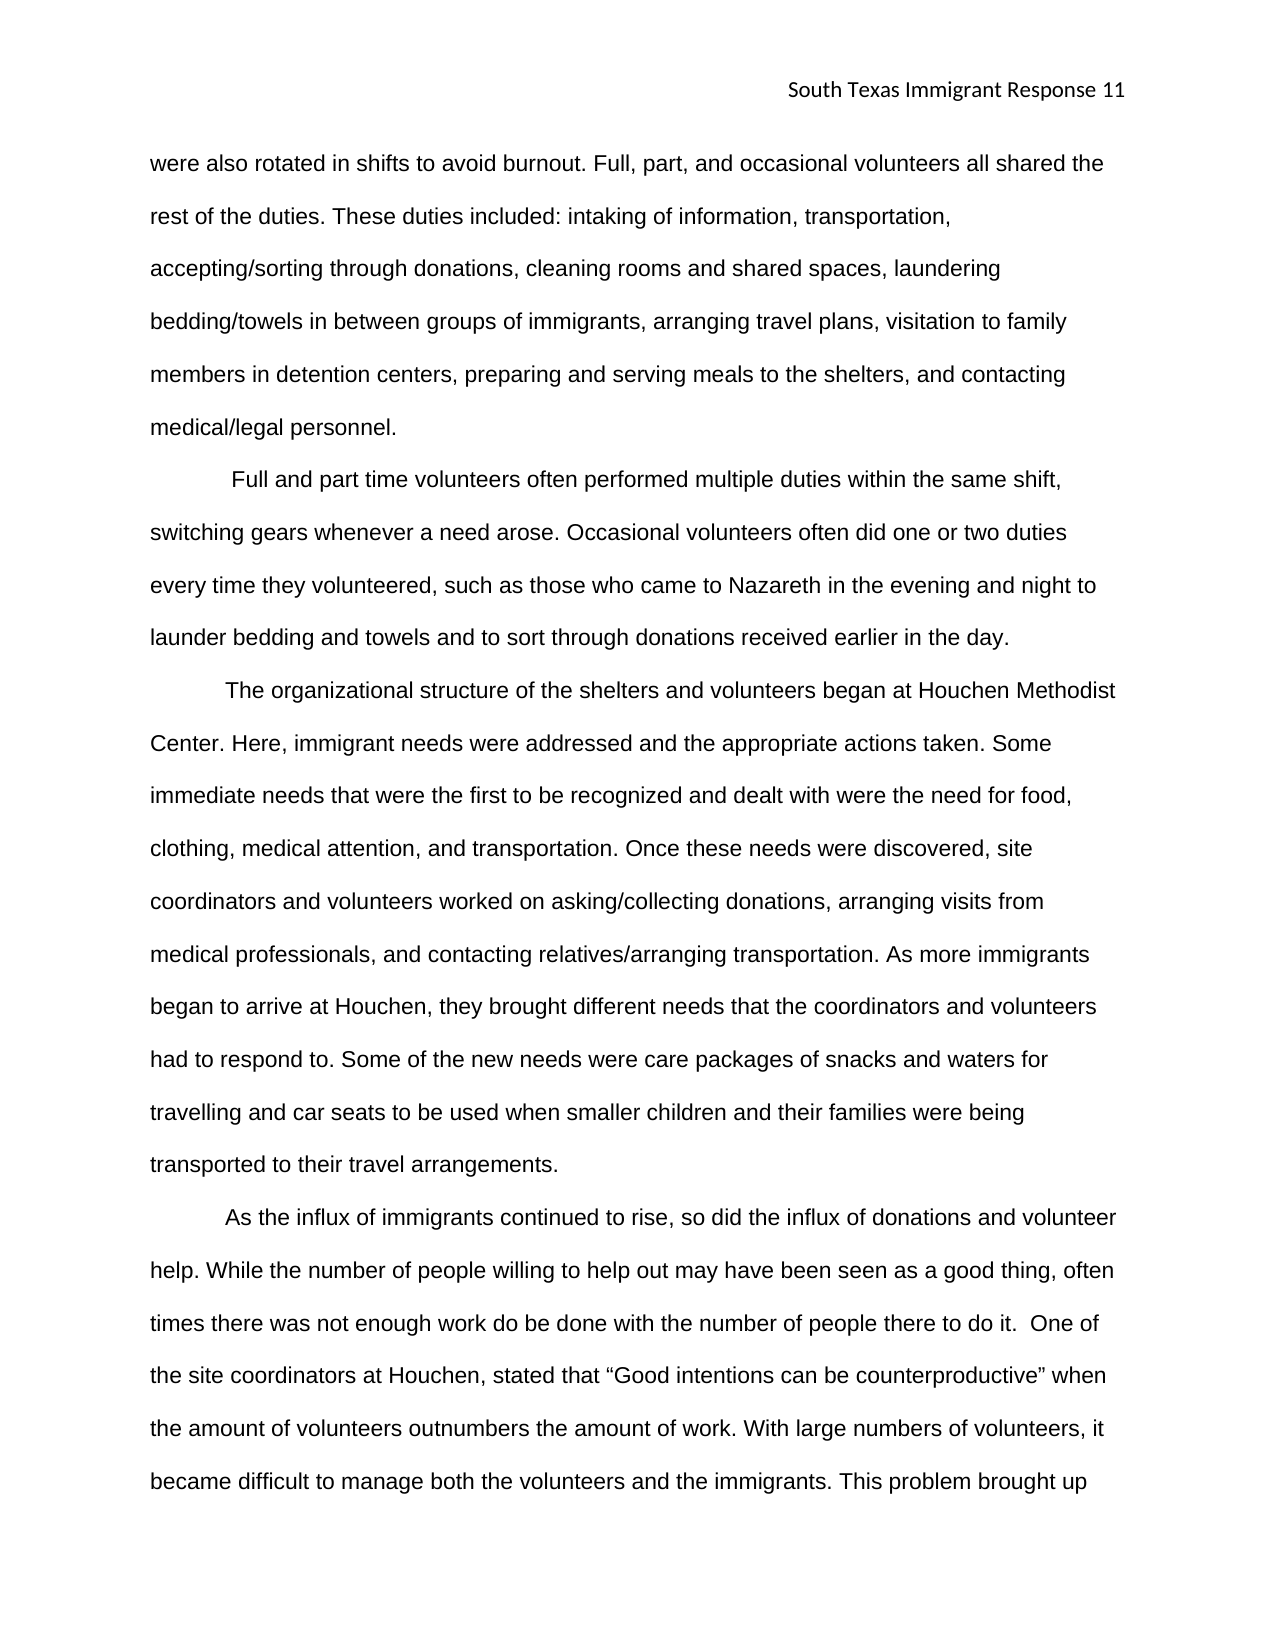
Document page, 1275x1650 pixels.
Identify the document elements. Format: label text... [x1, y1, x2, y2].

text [150, 150, 1125, 440]
text The organizational structure of the shelters and volunteers began at Houchen Methodist Center. Here, immigrant needs were addressed and the appropriate actions taken. Some immediate needs that were the first to be recognized and dealt with were the need for food, clothing, medical attention, and transportation. Once these needs were discovered, site coordinators and volunteers worked on asking/collecting donations, arranging visits from medical professionals, and contacting relatives/arranging transportation. As more immigrants began to arrive at Houchen, they brought different needs that the coordinators and volunteers had to respond to. Some of the new needs were care packages of snacks and waters for travelling and car seats to be used when smaller children and their families were being transported to their travel arrangements. [150, 677, 1125, 1178]
text Full and part time volunteers often performed multiple duties within the same shift, switching gears whenever a need arose. Occasional volunteers often did one or two duties every time they volunteered, such as those who came to Nazareth in the evening and night to launder bedding and towels and to sort through donations received earlier in the day. [150, 466, 1125, 651]
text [150, 1204, 1125, 1494]
